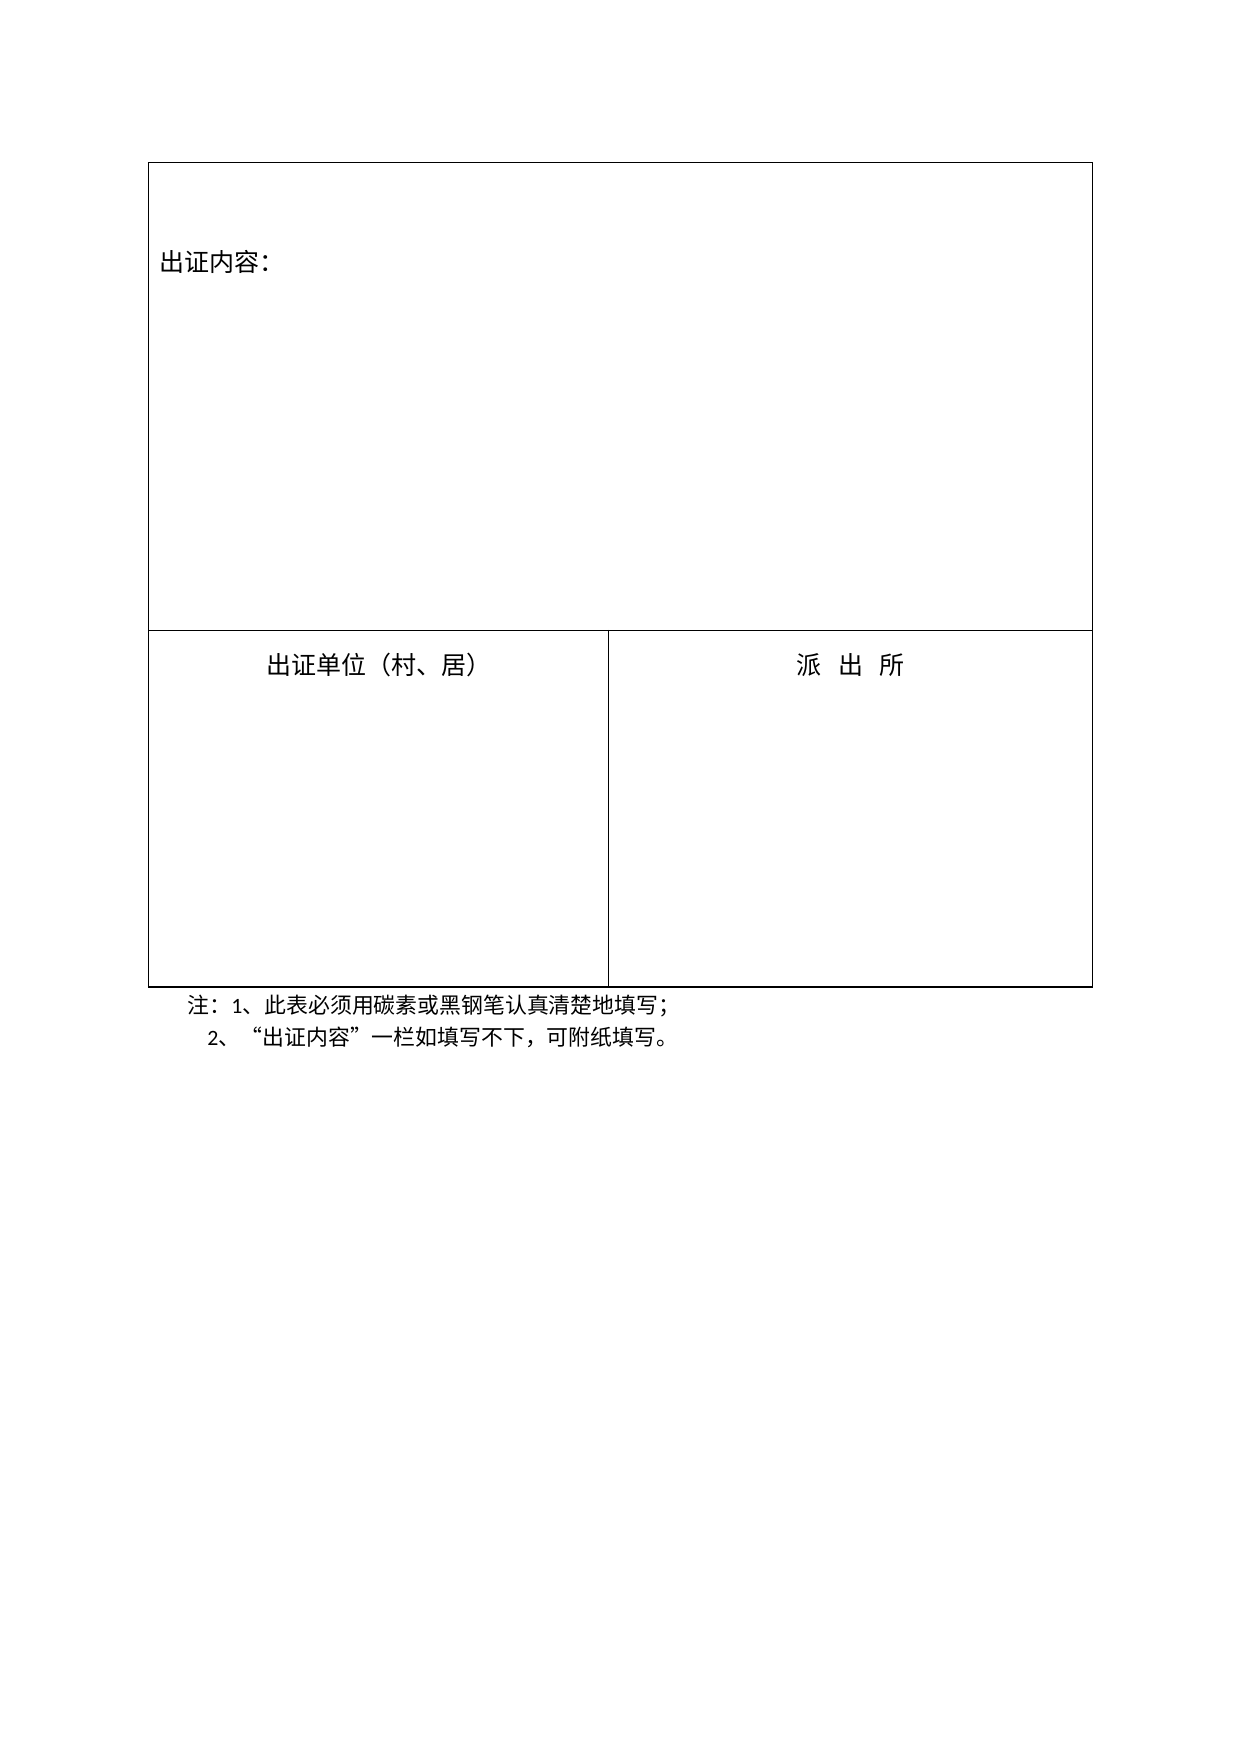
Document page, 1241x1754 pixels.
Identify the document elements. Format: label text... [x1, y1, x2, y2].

text 2、“出证内容”一栏如填写不下，可附纸填写。 [187, 1020, 1053, 1052]
table_cell 派 出 所 （盖 章） 年 月 日 [609, 631, 1092, 986]
text 注：1、此表必须用碳素或黑钢笔认真清楚地填写； [187, 988, 1053, 1020]
table_cell 出证单位（村、居） （盖 章） 年 月 日 [149, 631, 608, 986]
table_cell 出证内容： [149, 163, 1092, 630]
